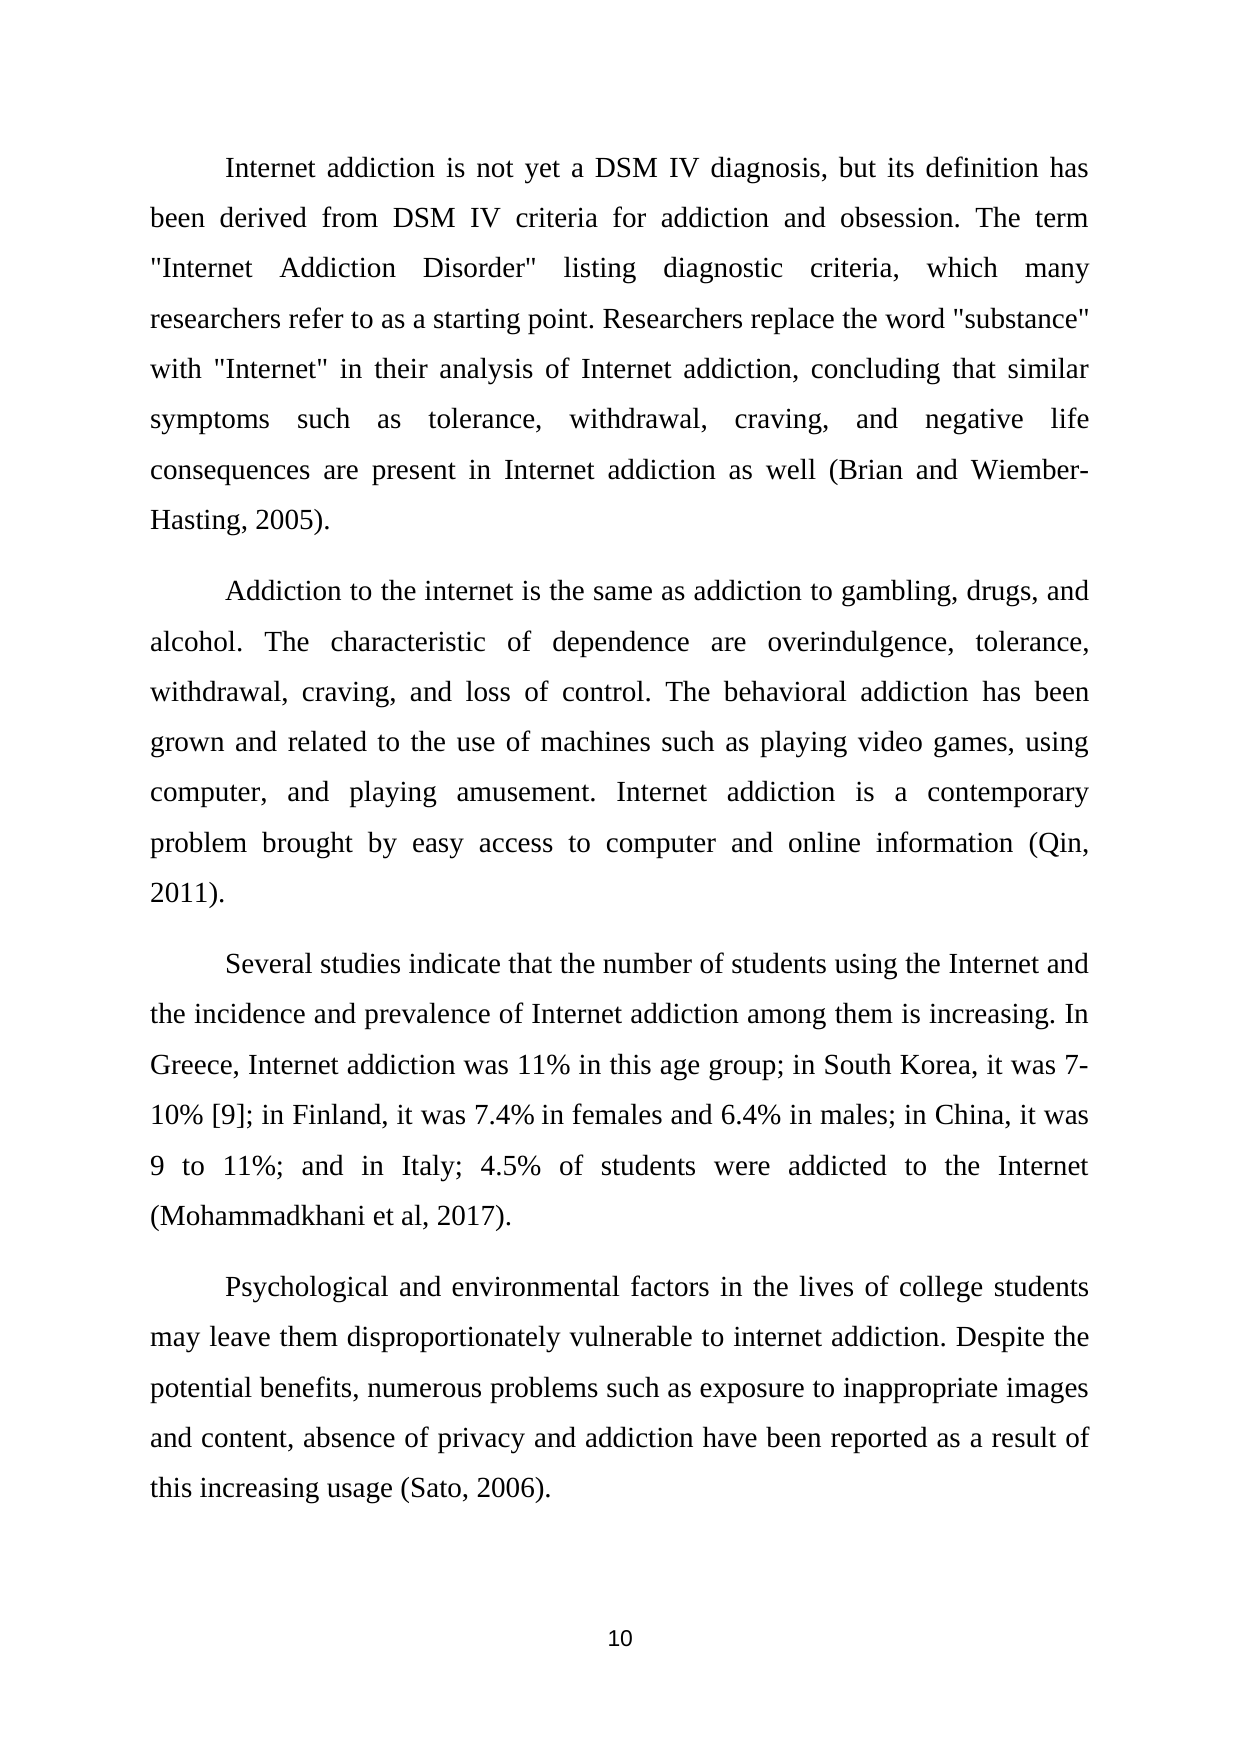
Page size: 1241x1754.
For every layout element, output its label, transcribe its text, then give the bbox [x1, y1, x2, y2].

text Several studies indicate that the number of students using the Internet and the incidence and prevalence of Internet addiction among them is increasing. In Greece, Internet addiction was 11% in this age group; in South Korea, it was 7-10% [9]; in Finland, it was 7.4% in females and 6.4% in males; in China, it was 9 to 11%; and in Italy; 4.5% of students were addicted to the Internet (Mohammadkhani et al, 2017). [150, 946, 1090, 1231]
text Addiction to the internet is the same as addiction to gambling, drugs, and alcohol. The characteristic of dependence are overindulgence, tolerance, withdrawal, craving, and loss of control. The behavioral addiction has been grown and related to the use of machines such as playing video games, using computer, and playing amusement. Internet addiction is a contemporary problem brought by easy access to computer and online information (Qin, 2011). [150, 573, 1090, 909]
text Psychological and environmental factors in the lives of college students may leave them disproportionately vulnerable to internet addiction. Despite the potential benefits, numerous problems such as exposure to inappropriate images and content, absence of privacy and addiction have been reported as a result of this increasing usage (Sato, 2006). [150, 1269, 1090, 1504]
text Internet addiction is not yet a DSM IV diagnosis, but its definition has been derived from DSM IV criteria for addiction and obsession. The term "Internet Addiction Disorder" listing diagnostic criteria, which many researchers refer to as a starting point. Researchers replace the word "substance" with "Internet" in their analysis of Internet addiction, concluding that similar symptoms such as tolerance, withdrawal, craving, and negative life consequences are present in Internet addiction as well (Brian and Wiember-Hasting, 2005). [150, 150, 1090, 536]
